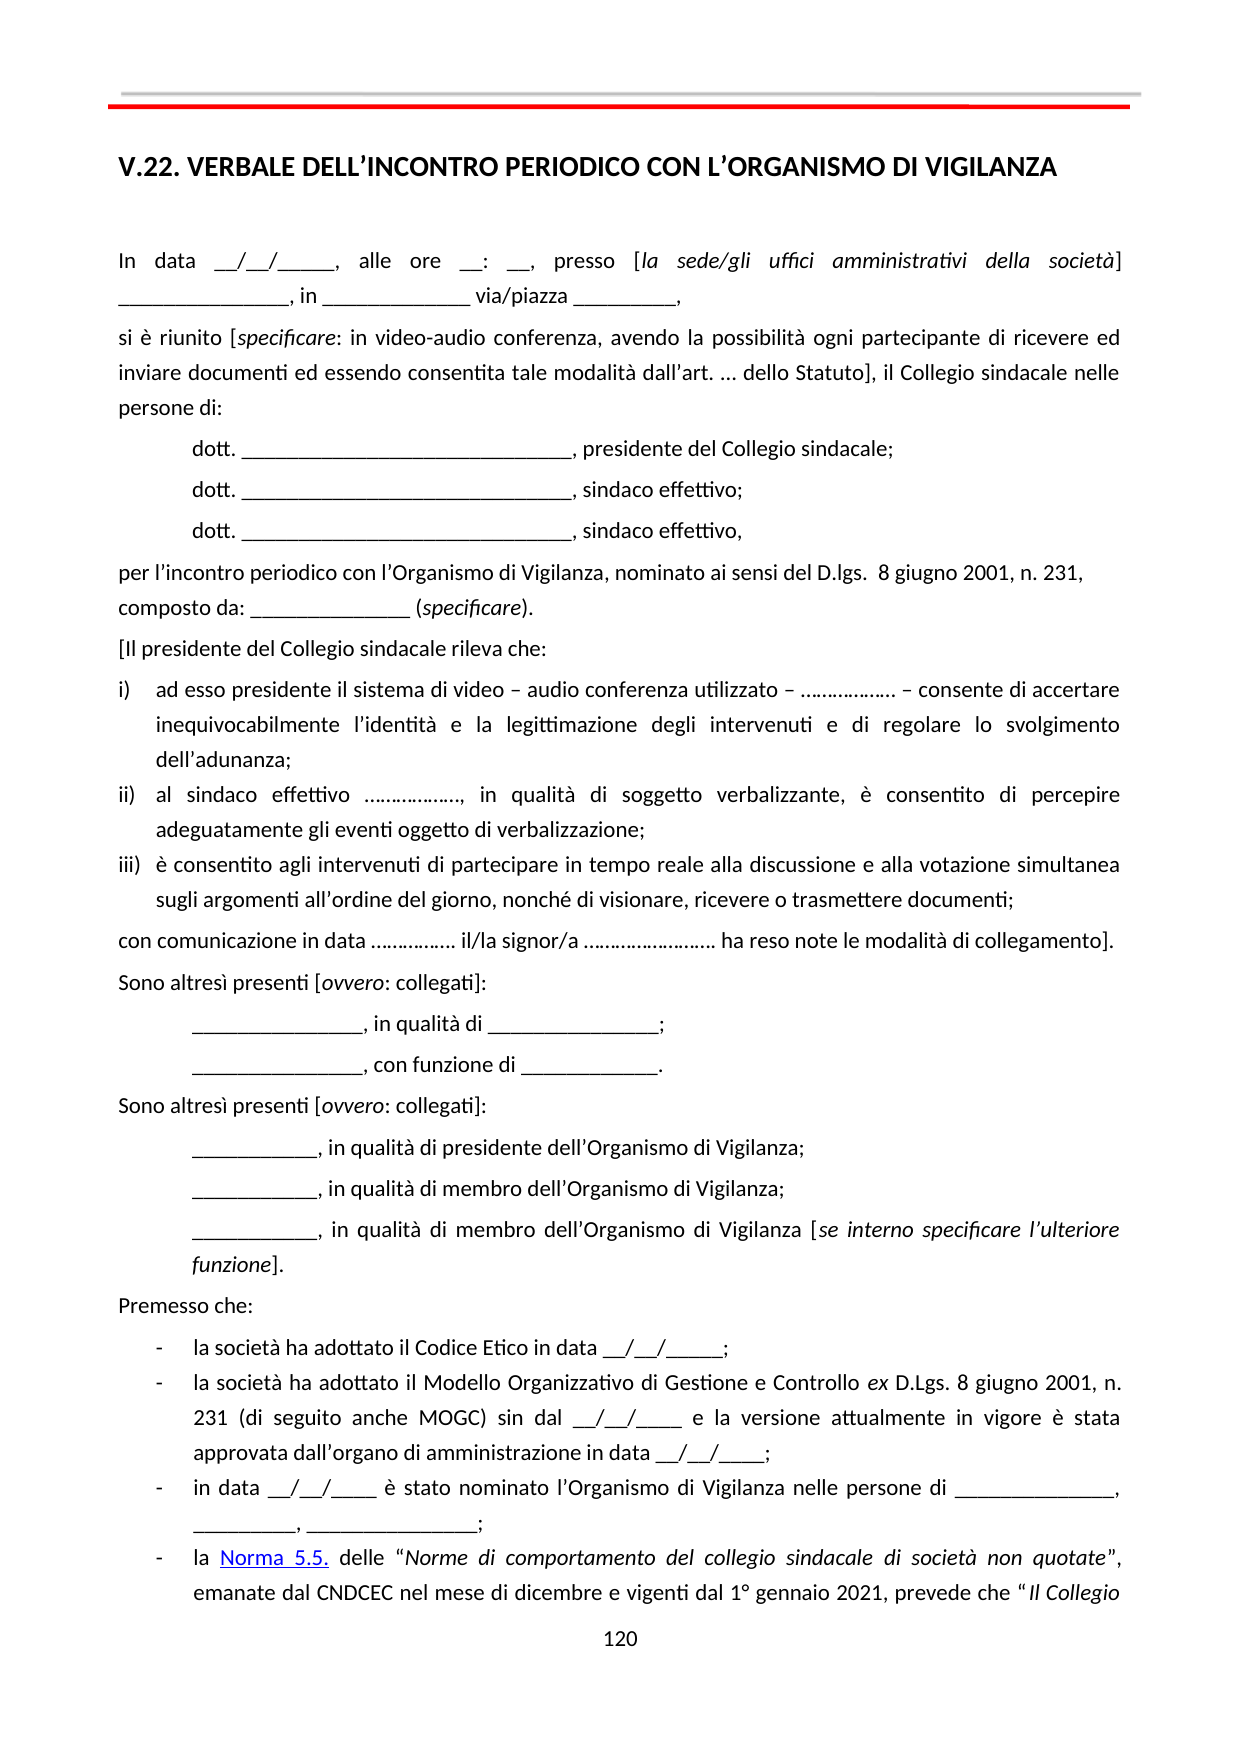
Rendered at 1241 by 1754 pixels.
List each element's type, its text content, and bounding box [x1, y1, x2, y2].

text si è riunito [specificare: in video-audio conferenza, avendo la possibilità ogni partecipante di ricevere ed inviare documenti ed essendo consentita tale modalità dall’art. … dello Statuto], il Collegio sindacale nelle persone di: [118, 323, 1122, 421]
list ad esso presidente il sistema di video – audio conferenza utilizzato – ……………… – consente di accertare inequivocabilmente l’identità e la legittimazione degli intervenuti e di regolare lo svolgimento dell’adunanza; [118, 675, 1122, 773]
list al sindaco effettivo ………………, in qualità di soggetto verbalizzante, è consentito di percepire adeguatamente gli eventi oggetto di verbalizzazione; [118, 780, 1122, 843]
list in data __/__/____ è stato nominato l’Organismo di Vigilanza nelle persone di ______________, _________, _______________; [156, 1473, 1122, 1536]
text ___________, in qualità di presidente dell’Organismo di Vigilanza; [192, 1133, 1122, 1161]
list la società ha adottato il Modello Organizzativo di Gestione e Controllo ex D.Lgs. 8 giugno 2001, n. 231 (di seguito anche MOGC) sin dal __/__/____ e la versione attualmente in vigore è stata approvata dall’organo di amministrazione in data __/__/____; [156, 1368, 1122, 1466]
text dott. _____________________________, presidente del Collegio sindacale; [192, 434, 1122, 462]
list è consentito agli intervenuti di partecipare in tempo reale alla discussione e alla votazione simultanea sugli argomenti all’ordine del giorno, nonché di visionare, ricevere o trasmettere documenti; [118, 850, 1122, 913]
text _______________, in qualità di _______________; [192, 1009, 1122, 1037]
text ___________, in qualità di membro dell’Organismo di Vigilanza [se interno specificare l’ulteriore funzione]. [192, 1215, 1122, 1278]
text per l’incontro periodico con l’Organismo di Vigilanza, nominato ai sensi del D.lgs. 8 giugno 2001, n. 231, composto da: ______________ (specificare). [118, 558, 1122, 621]
text _______________, con funzione di ____________. [192, 1050, 1122, 1078]
text ___________, in qualità di membro dell’Organismo di Vigilanza; [192, 1174, 1122, 1202]
text Sono altresì presenti [ovvero: collegati]: [118, 1091, 1122, 1119]
subtitle V.22. VERBALE DELL’INCONTRO PERIODICO CON L’ORGANISMO DI VIGILANZA [118, 148, 1122, 183]
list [156, 1543, 1122, 1606]
text dott. _____________________________, sindaco effettivo; [192, 475, 1122, 503]
text Sono altresì presenti [ovvero: collegati]: [118, 968, 1122, 996]
text dott. _____________________________, sindaco effettivo, [192, 516, 1122, 544]
list la società ha adottato il Codice Etico in data __/__/_____; [156, 1333, 1122, 1361]
text [Il presidente del Collegio sindacale rileva che: [118, 634, 1122, 662]
text Premesso che: [118, 1291, 1122, 1319]
text In data __/__/_____, alle ore __: __, presso [la sede/gli uffici amministrativi della società] _______________, in _____________ via/piazza _________, [118, 246, 1122, 309]
text con comunicazione in data ……………. il/la signor/a ……………………. ha reso note le modalità di collegamento]. [118, 926, 1122, 954]
